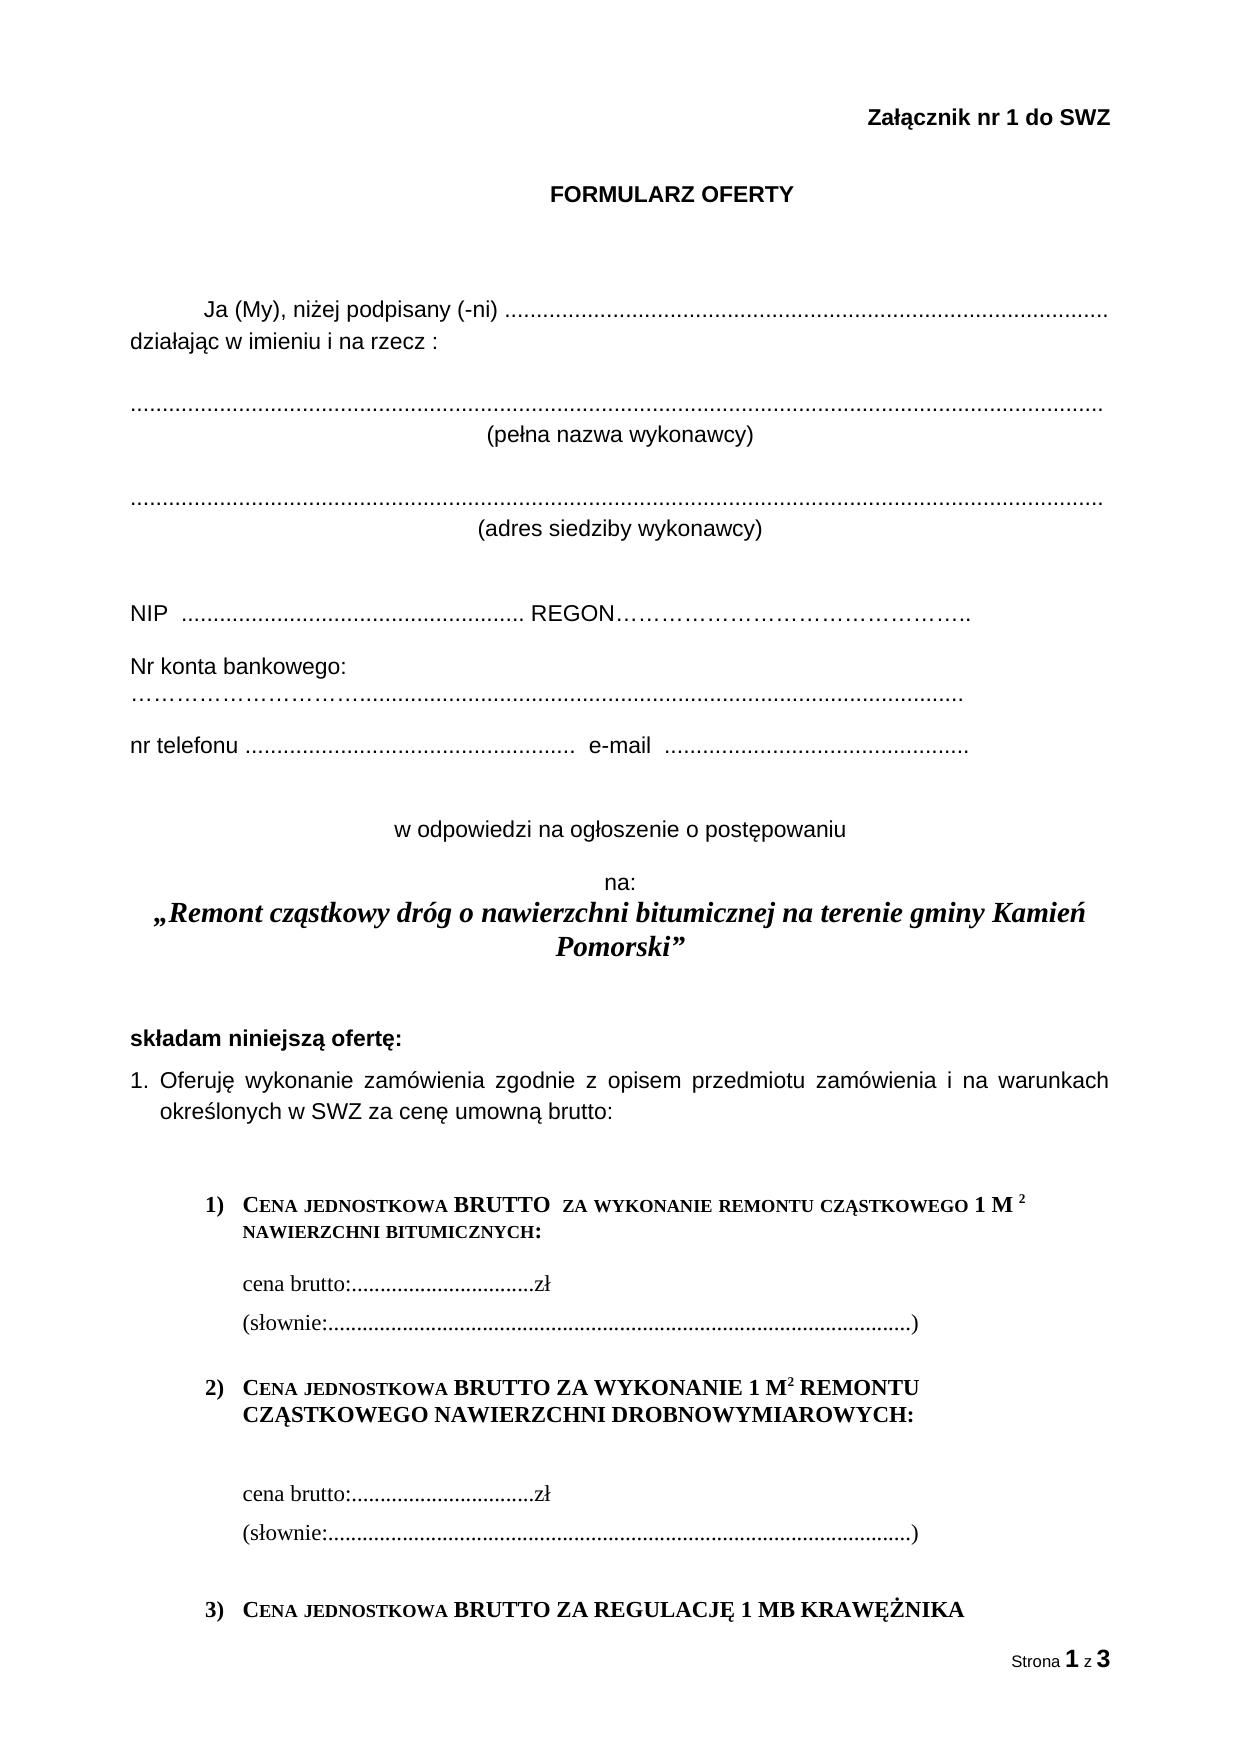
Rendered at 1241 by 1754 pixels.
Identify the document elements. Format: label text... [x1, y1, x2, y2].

list Oferuję wykonanie zamówienia zgodnie z opisem przedmiotu zamówienia i na warunkach określonych w SWZ za cenę umowną brutto: [130, 1063, 1110, 1126]
text (adres siedziby wykonawcy) [130, 512, 1110, 543]
text ......................................................................................................................................................... [130, 387, 1110, 418]
text Załącznik nr 1 do SWZ [130, 103, 1110, 130]
text NIP ...................................................... REGON……………………………………….. [130, 600, 1110, 627]
text w odpowiedzi na ogłoszenie o postępowaniu [130, 816, 1110, 842]
text cena brutto:................................zł [242, 1480, 1110, 1506]
text (słownie:......................................................................................................) [242, 1309, 1110, 1335]
list Cena jednostkowa BRUTTO ZA REGULACJĘ 1 MB KRAWĘŻNIKA [205, 1596, 1105, 1623]
text ......................................................................................................................................................... [130, 480, 1110, 512]
text (pełna nazwa wykonawcy) [130, 418, 1110, 449]
text „Remont cząstkowy dróg o nawierzchni bitumicznej na terenie gminy Kamień Pomorski” [130, 895, 1110, 962]
list Cena jednostkowa BRUTTO ZA WYKONANIE 1 M2 REMONTU CZĄSTKOWEGO NAWIERZCHNI DROBNOWYMIAROWYCH: [205, 1374, 1105, 1427]
text składam niniejszą ofertę: [130, 1024, 1110, 1051]
text Nr konta bankowego: …………………………............................................................................................... [130, 653, 1110, 706]
text Ja (My), niżej podpisany (-ni) ............................................................................................... [130, 293, 1110, 324]
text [242, 1518, 1110, 1545]
subtitle FORMULARZ OFERTY [204, 181, 1110, 207]
list Cena jednostkowa BRUTTO za wykonanie remontu cząstkowego 1 M 2 nawierzchni bitumicznych: [205, 1191, 1105, 1244]
text działając w imieniu i na rzecz : [130, 324, 1110, 355]
text nr telefonu .................................................... e-mail ................................................ [130, 732, 1110, 758]
text cena brutto:................................zł [242, 1270, 1110, 1297]
text na: [130, 869, 1110, 895]
